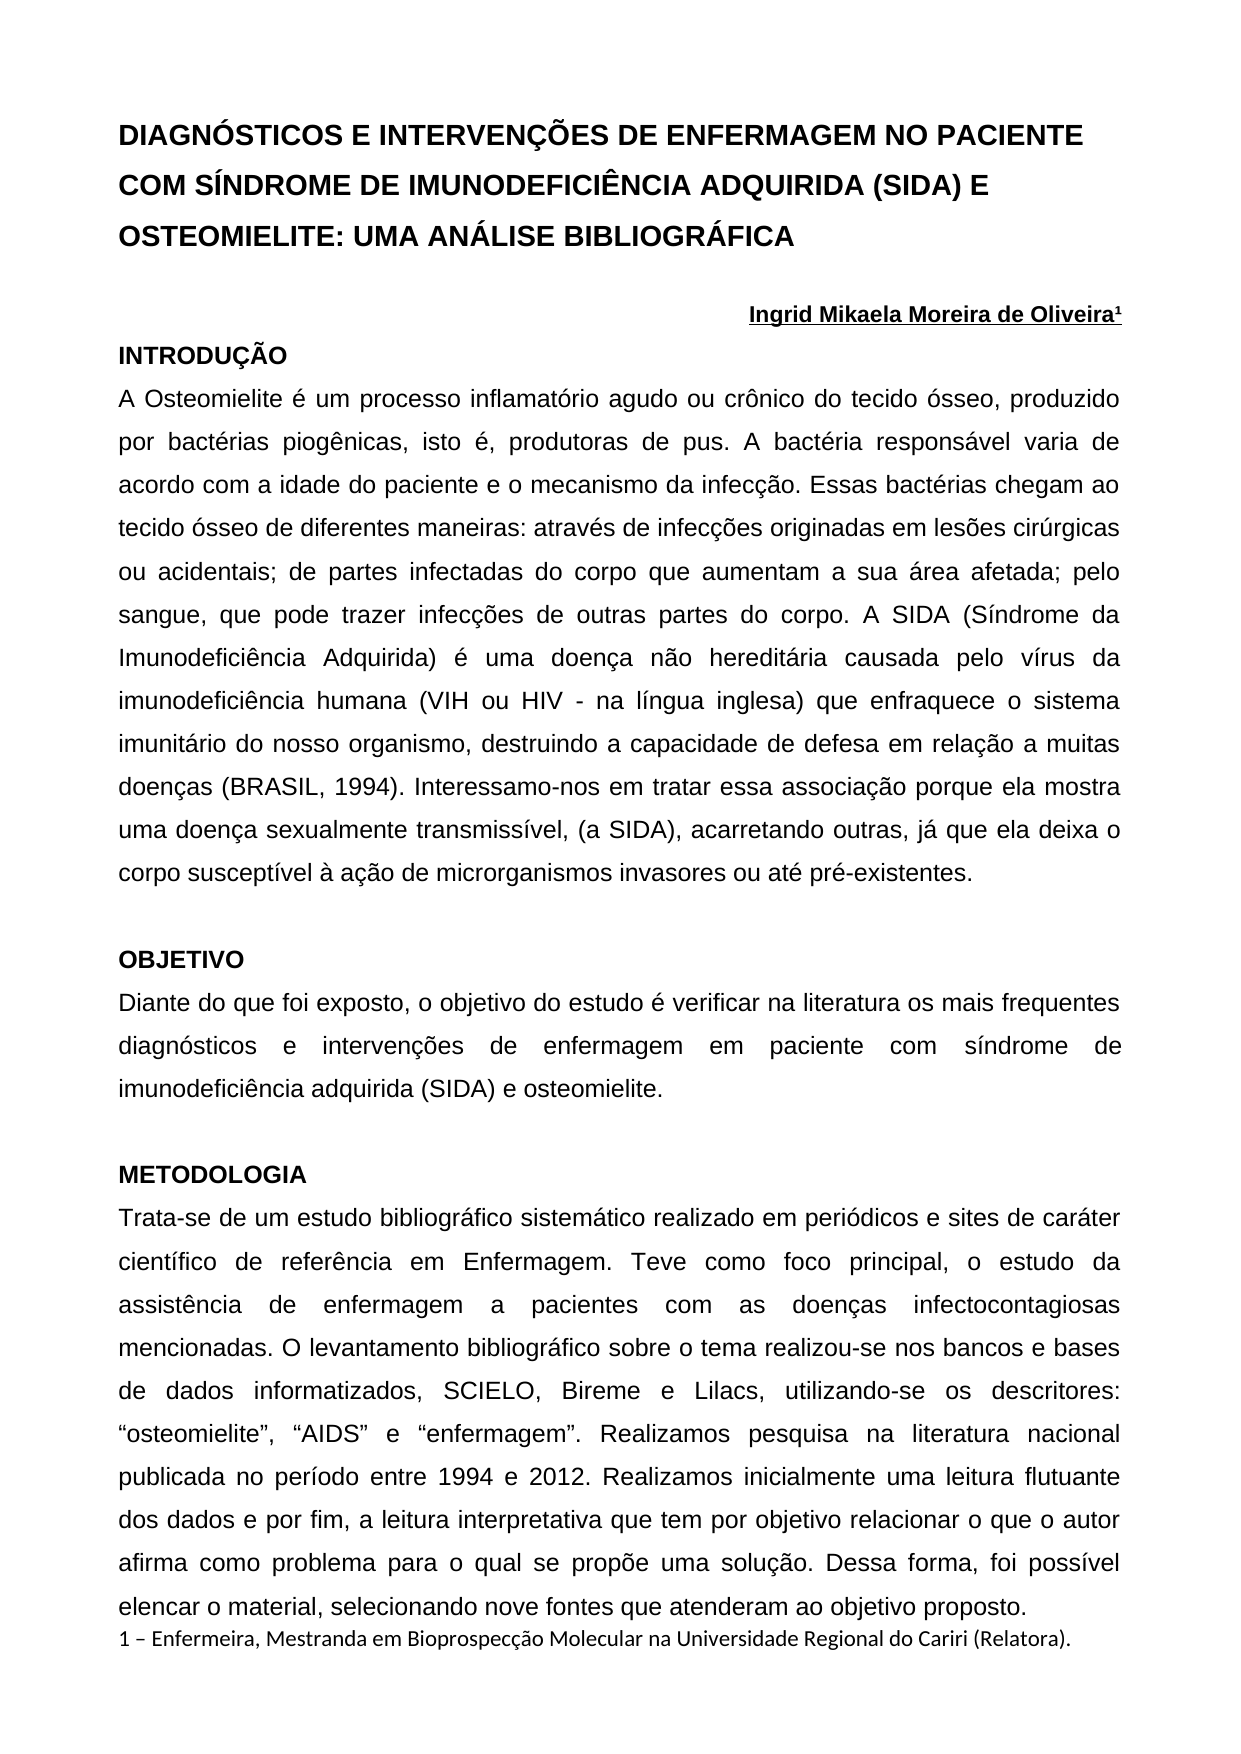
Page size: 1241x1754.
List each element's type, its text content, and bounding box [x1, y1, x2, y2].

text Trata-se de um estudo bibliográfico sistemático realizado em periódicos e sites de caráter científico de referência em Enfermagem. Teve como foco principal, o estudo da assistência de enfermagem a pacientes com as doenças infectocontagiosas mencionadas. O levantamento bibliográfico sobre o tema realizou-se nos bancos e bases de dados informatizados, SCIELO, Bireme e Lilacs, utilizando-se os descritores: “osteomielite”, “AIDS” e “enfermagem”. Realizamos pesquisa na literatura nacional publicada no período entre 1994 e 2012. Realizamos inicialmente uma leitura flutuante dos dados e por fim, a leitura interpretativa que tem por objetivo relacionar o que o autor afirma como problema para o qual se propõe uma solução. Dessa forma, foi possível elencar o material, selecionando nove fontes que atenderam ao objetivo proposto. [118, 1203, 1122, 1620]
text OBJETIVO [118, 944, 1122, 973]
text INTRODUÇÃO [118, 341, 1122, 369]
text METODOLOGIA [118, 1160, 1122, 1189]
text A Osteomielite é um processo inflamatório agudo ou crônico do tecido ósseo, produzido por bactérias piogênicas, isto é, produtoras de pus. A bactéria responsável varia de acordo com a idade do paciente e o mecanismo da infecção. Essas bactérias chegam ao tecido ósseo de diferentes maneiras: através de infecções originadas em lesões cirúrgicas ou acidentais; de partes infectadas do corpo que aumentam a sua área afetada; pelo sangue, que pode trazer infecções de outras partes do corpo. A SIDA (Síndrome da Imunodeficiência Adquirida) é uma doença não hereditária causada pelo vírus da imunodeficiência humana (VIH ou HIV - na língua inglesa) que enfraquece o sistema imunitário do nosso organismo, destruindo a capacidade de defesa em relação a muitas doenças (BRASIL, 1994). Interessamo-nos em tratar essa associação porque ela mostra uma doença sexualmente transmissível, (a SIDA), acarretando outras, já que ela deixa o corpo susceptível à ação de microrganismos invasores ou até pré-existentes. [118, 384, 1122, 887]
text DIAGNÓSTICOS E INTERVENÇÕES DE ENFERMAGEM NO PACIENTE COM SÍNDROME DE IMUNODEFICIÊNCIA ADQUIRIDA (SIDA) E OSTEOMIELITE: UMA ANÁLISE BIBLIOGRÁFICA [118, 118, 1122, 252]
text Ingrid Mikaela Moreira de Oliveira¹ [118, 301, 1122, 328]
text Diante do que foi exposto, o objetivo do estudo é verificar na literatura os mais frequentes diagnósticos e intervenções de enfermagem em paciente com síndrome de imunodeficiência adquirida (SIDA) e osteomielite. [118, 988, 1122, 1103]
